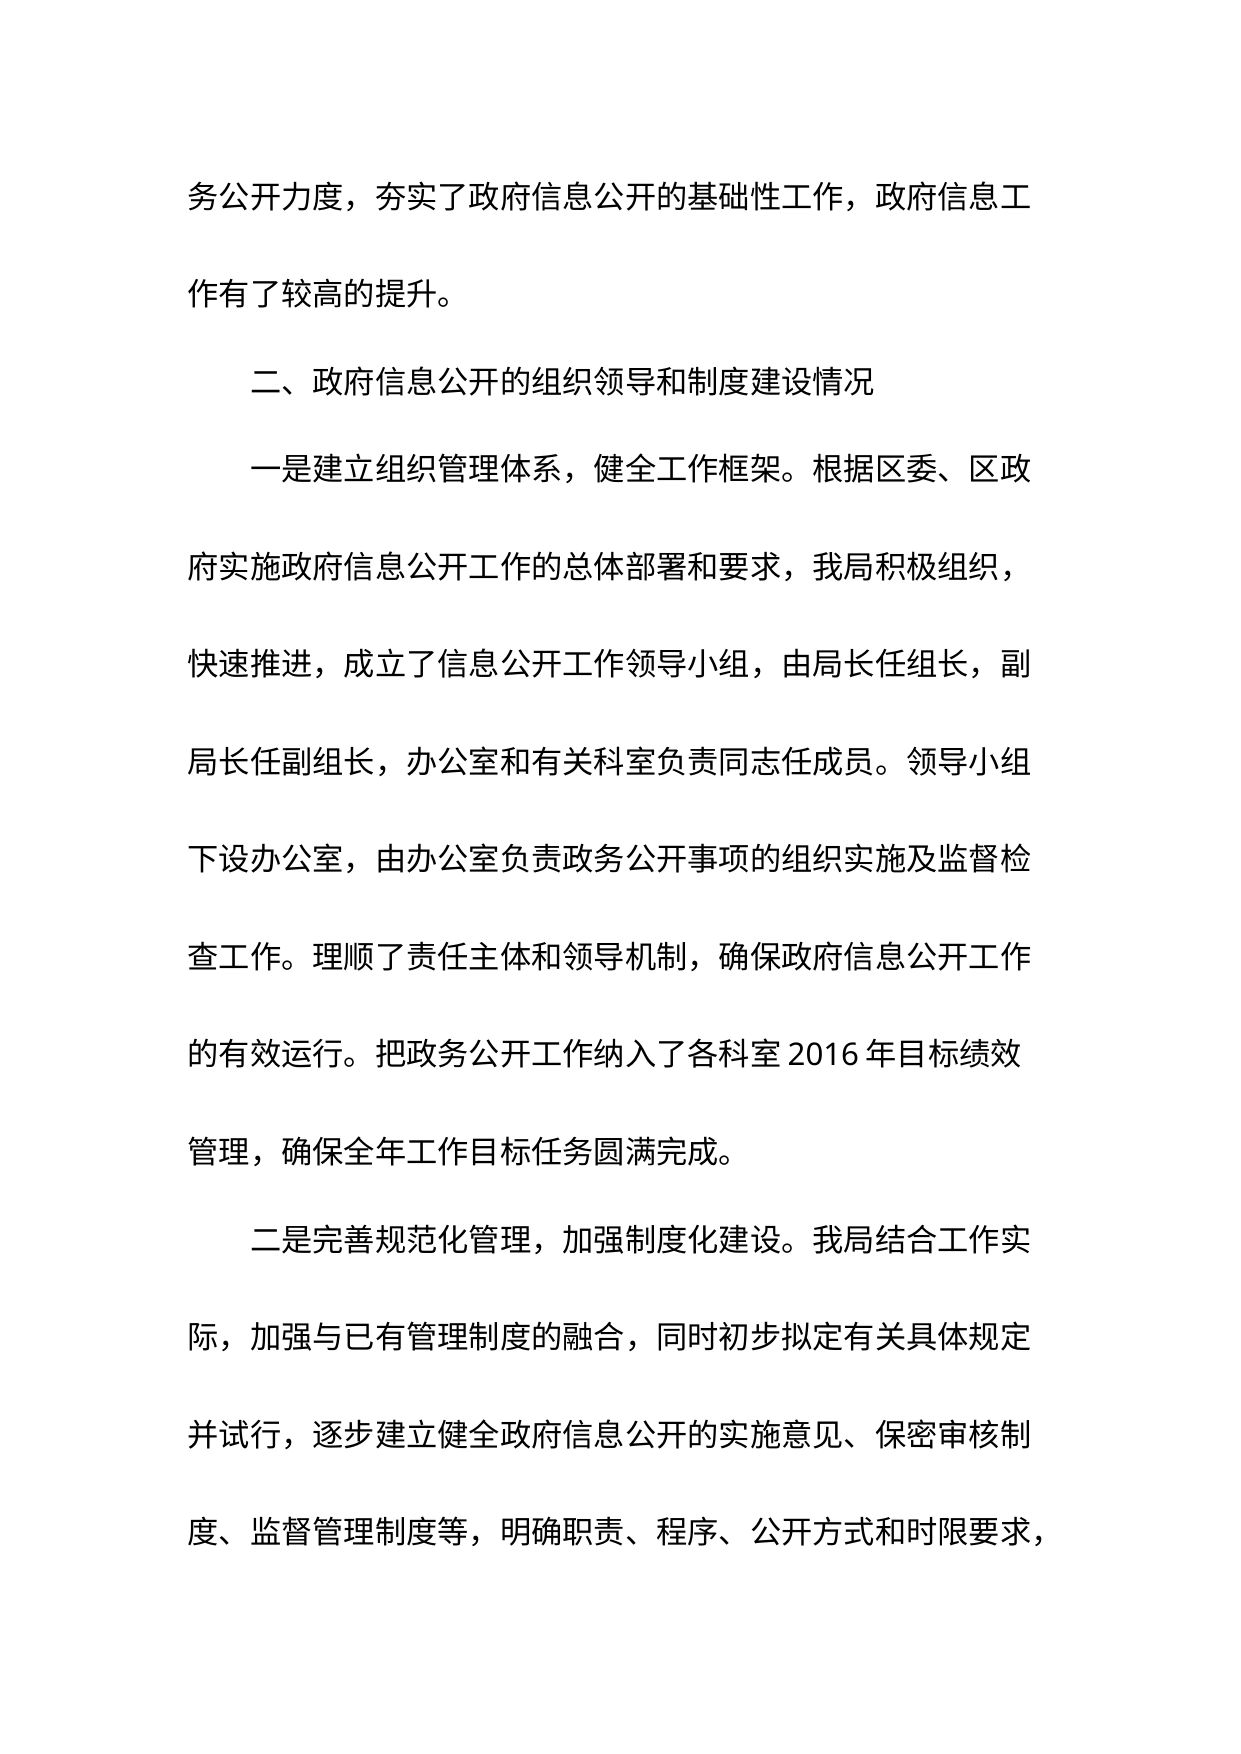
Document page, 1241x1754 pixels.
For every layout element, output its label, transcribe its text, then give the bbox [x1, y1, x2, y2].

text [187, 162, 1053, 324]
text 一是建立组织管理体系，健全工作框架。根据区委、区政府实施政府信息公开工作的总体部署和要求，我局积极组织，快速推进，成立了信息公开工作领导小组，由局长任组长，副局长任副组长，办公室和有关科室负责同志任成员。领导小组下设办公室，由办公室负责政务公开事项的组织实施及监督检查工作。理顺了责任主体和领导机制，确保政府信息公开工作的有效运行。把政务公开工作纳入了各科室2016年目标绩效管理，确保全年工作目标任务圆满完成。 [187, 435, 1053, 1182]
text 二、政府信息公开的组织领导和制度建设情况 [187, 347, 1053, 412]
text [187, 1205, 1053, 1562]
